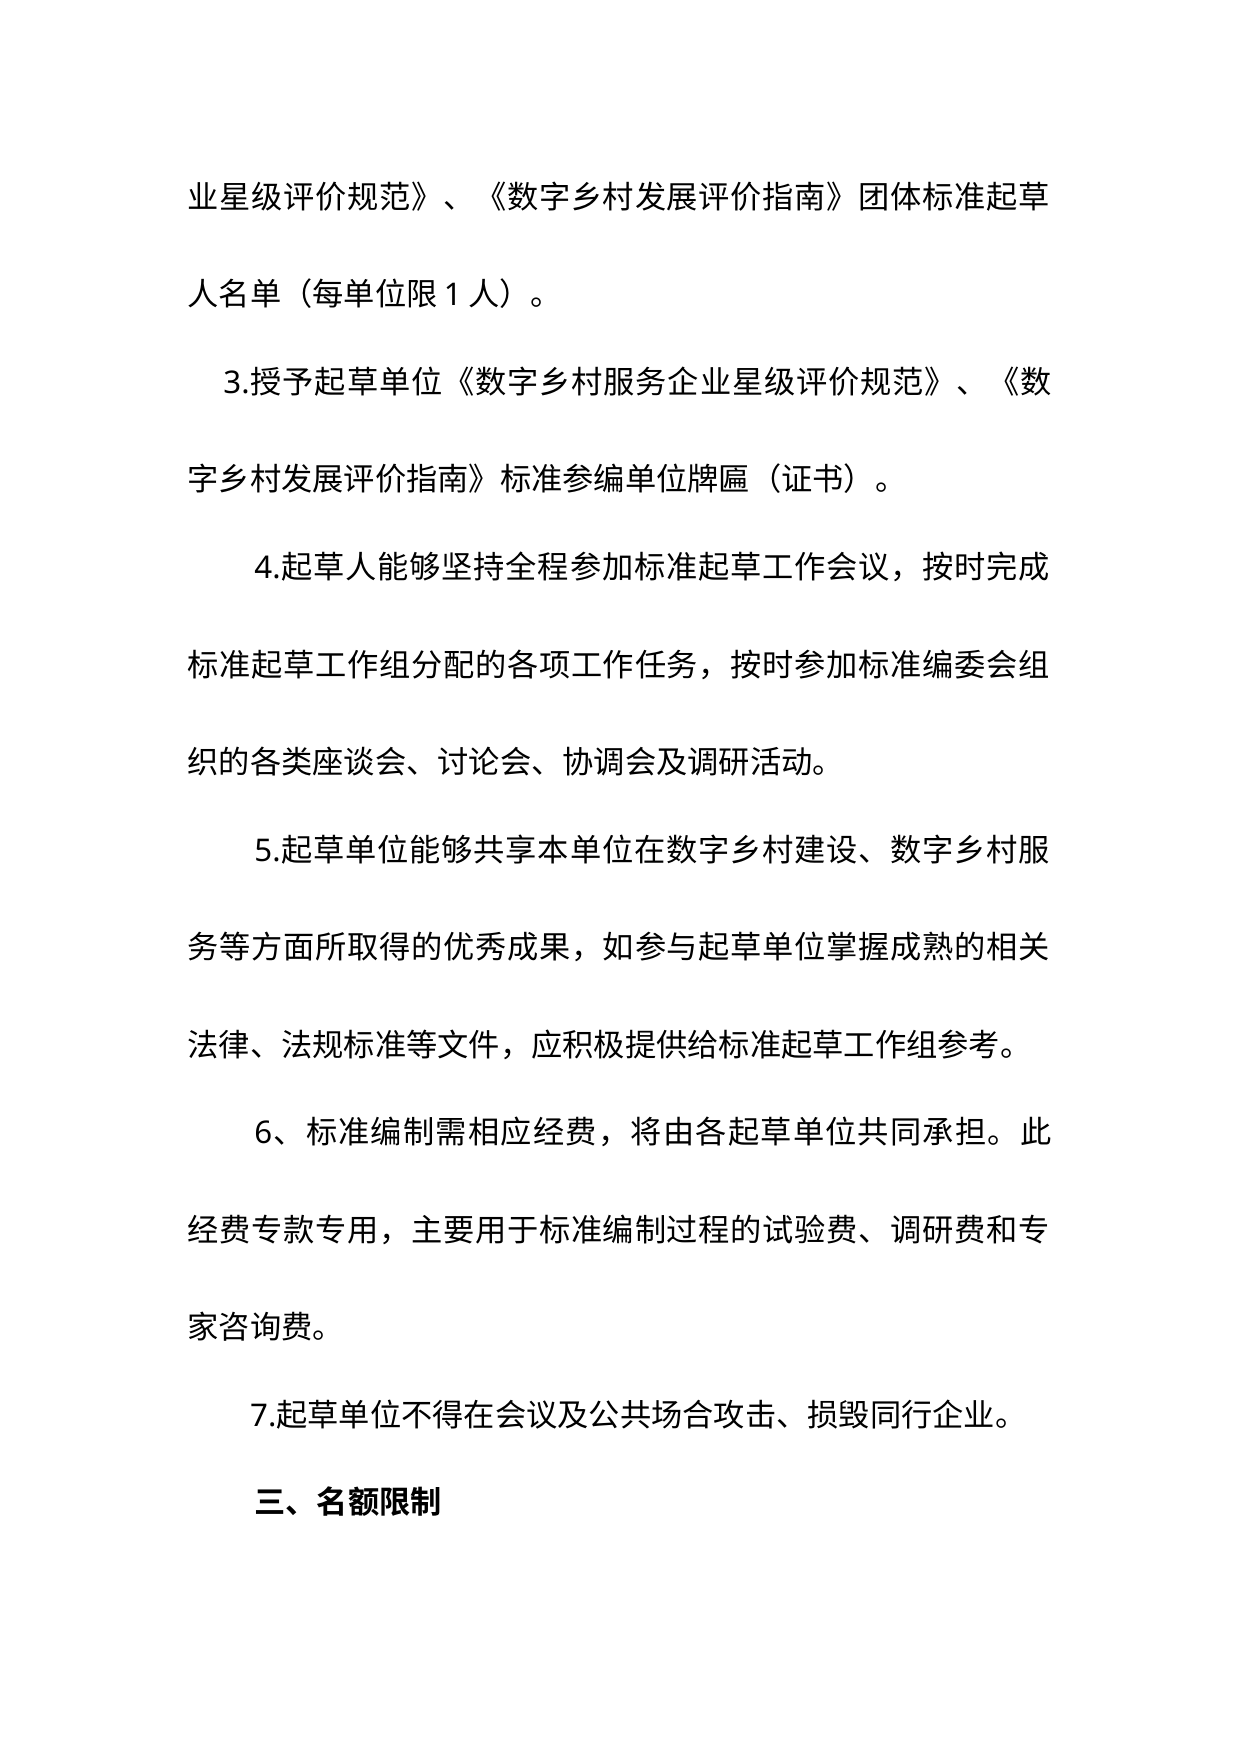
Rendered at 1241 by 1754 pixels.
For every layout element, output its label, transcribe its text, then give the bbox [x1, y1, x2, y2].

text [187, 162, 1053, 324]
title 3.授予起草单位《数字乡村服务企业星级评价规范》、《数字乡村发展评价指南》标准参编单位牌匾（证书）。 [187, 347, 1053, 510]
text 三、名额限制 [187, 1468, 1053, 1533]
text 6、标准编制需相应经费，将由各起草单位共同承担。此经费专款专用，主要用于标准编制过程的试验费、调研费和专家咨询费。 [187, 1097, 1053, 1357]
text 5.起草单位能够共享本单位在数字乡村建设、数字乡村服务等方面所取得的优秀成果，如参与起草单位掌握成熟的相关法律、法规标准等文件，应积极提供给标准起草工作组参考。 [187, 815, 1053, 1075]
text 4.起草人能够坚持全程参加标准起草工作会议，按时完成标准起草工作组分配的各项工作任务，按时参加标准编委会组织的各类座谈会、讨论会、协调会及调研活动。 [187, 532, 1053, 792]
list 7.起草单位不得在会议及公共场合攻击、损毁同行企业。 [187, 1380, 1053, 1445]
